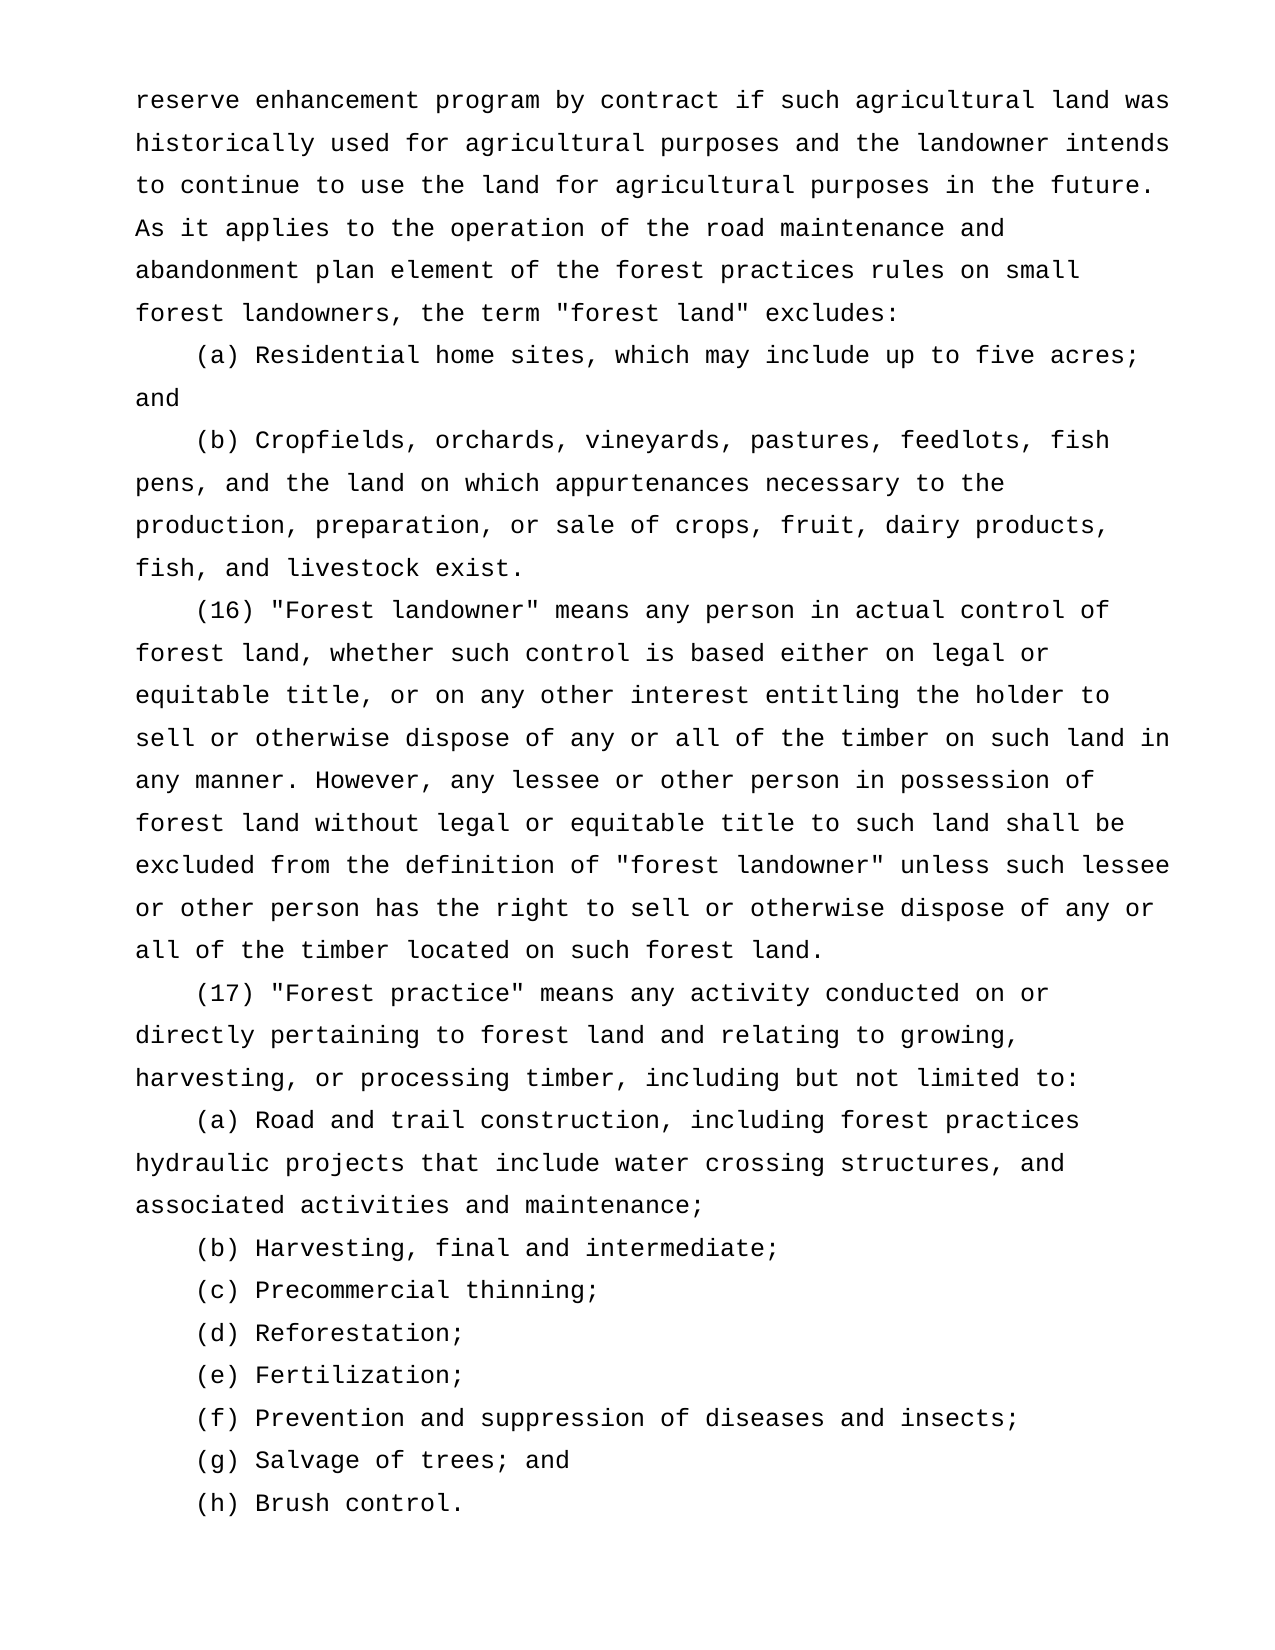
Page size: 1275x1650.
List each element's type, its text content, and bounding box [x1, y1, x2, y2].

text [135, 75, 1170, 330]
text (d) Reforestation; [135, 1307, 1170, 1350]
text (g) Salvage of trees; and [135, 1435, 1170, 1477]
text (b) Harvesting, final and intermediate; [135, 1222, 1170, 1265]
text (h) Brush control. [135, 1477, 1170, 1520]
text (e) Fertilization; [135, 1350, 1170, 1392]
text (c) Precommercial thinning; [135, 1265, 1170, 1307]
text (a) Residential home sites, which may include up to five acres; and [135, 330, 1170, 415]
text (b) Cropfields, orchards, vineyards, pastures, feedlots, fish pens, and the land on which appurtenances necessary to the production, preparation, or sale of crops, fruit, dairy products, fish, and livestock exist. [135, 415, 1170, 585]
text (16) "Forest landowner" means any person in actual control of forest land, whether such control is based either on legal or equitable title, or on any other interest entitling the holder to sell or otherwise dispose of any or all of the timber on such land in any manner. However, any lessee or other person in possession of forest land without legal or equitable title to such land shall be excluded from the definition of "forest landowner" unless such lessee or other person has the right to sell or otherwise dispose of any or all of the timber located on such forest land. [135, 585, 1170, 967]
text (17) "Forest practice" means any activity conducted on or directly pertaining to forest land and relating to growing, harvesting, or processing timber, including but not limited to: [135, 967, 1170, 1095]
text (a) Road and trail construction, including forest practices hydraulic projects that include water crossing structures, and associated activities and maintenance; [135, 1095, 1170, 1222]
text (f) Prevention and suppression of diseases and insects; [135, 1392, 1170, 1435]
